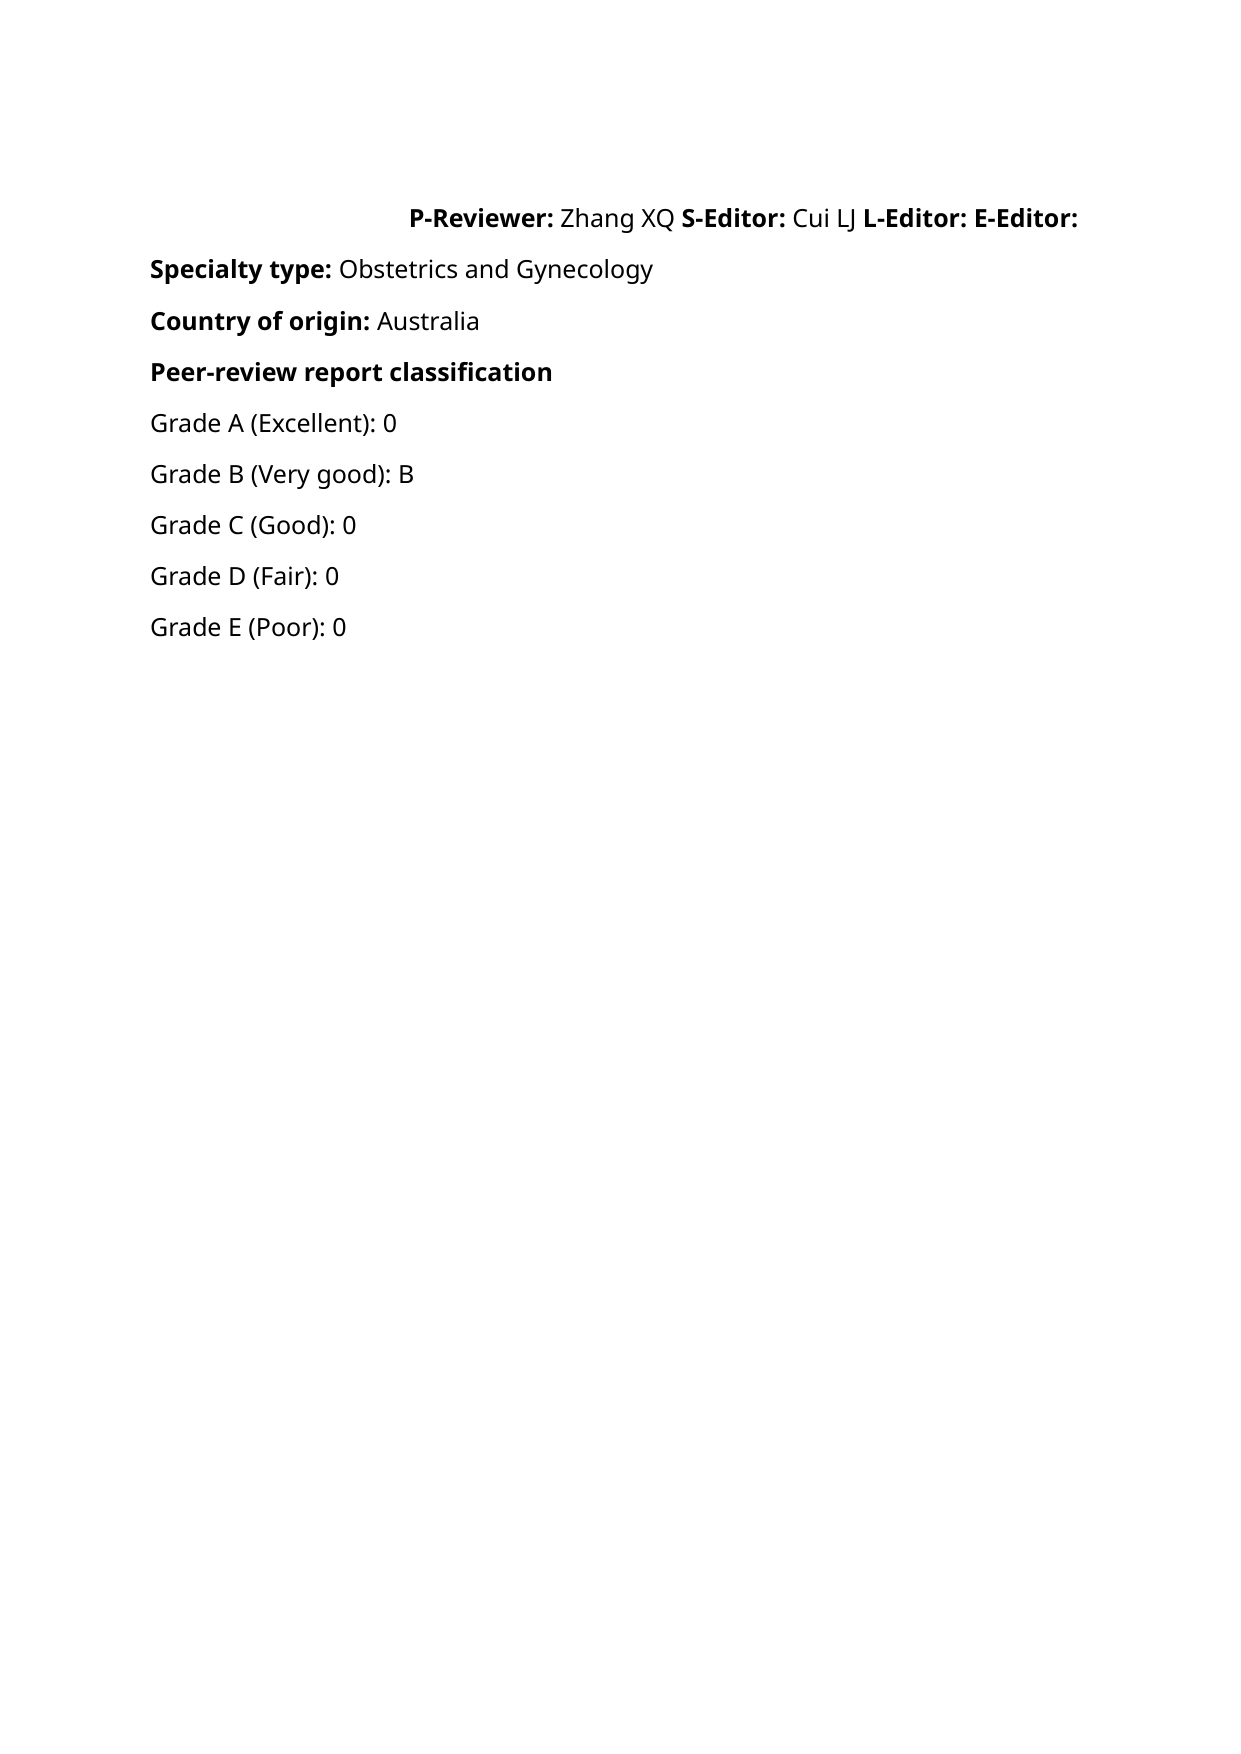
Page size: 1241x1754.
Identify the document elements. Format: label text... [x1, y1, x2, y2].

text P-Reviewer: Zhang XQ S-Editor: Cui LJ L-Editor: E-Editor: [150, 201, 1078, 235]
text Grade A (Excellent): 0 [150, 405, 1090, 439]
text Grade B (Very good): B [150, 456, 1090, 490]
text Country of origin: Australia [150, 303, 1090, 337]
text Specialty type: Obstetrics and Gynecology [150, 252, 1090, 286]
text Grade E (Poor): 0 [150, 609, 1090, 643]
text Peer-review report classification [150, 354, 1090, 388]
text Grade C (Good): 0 [150, 507, 1090, 541]
text Grade D (Fair): 0 [150, 558, 1090, 592]
